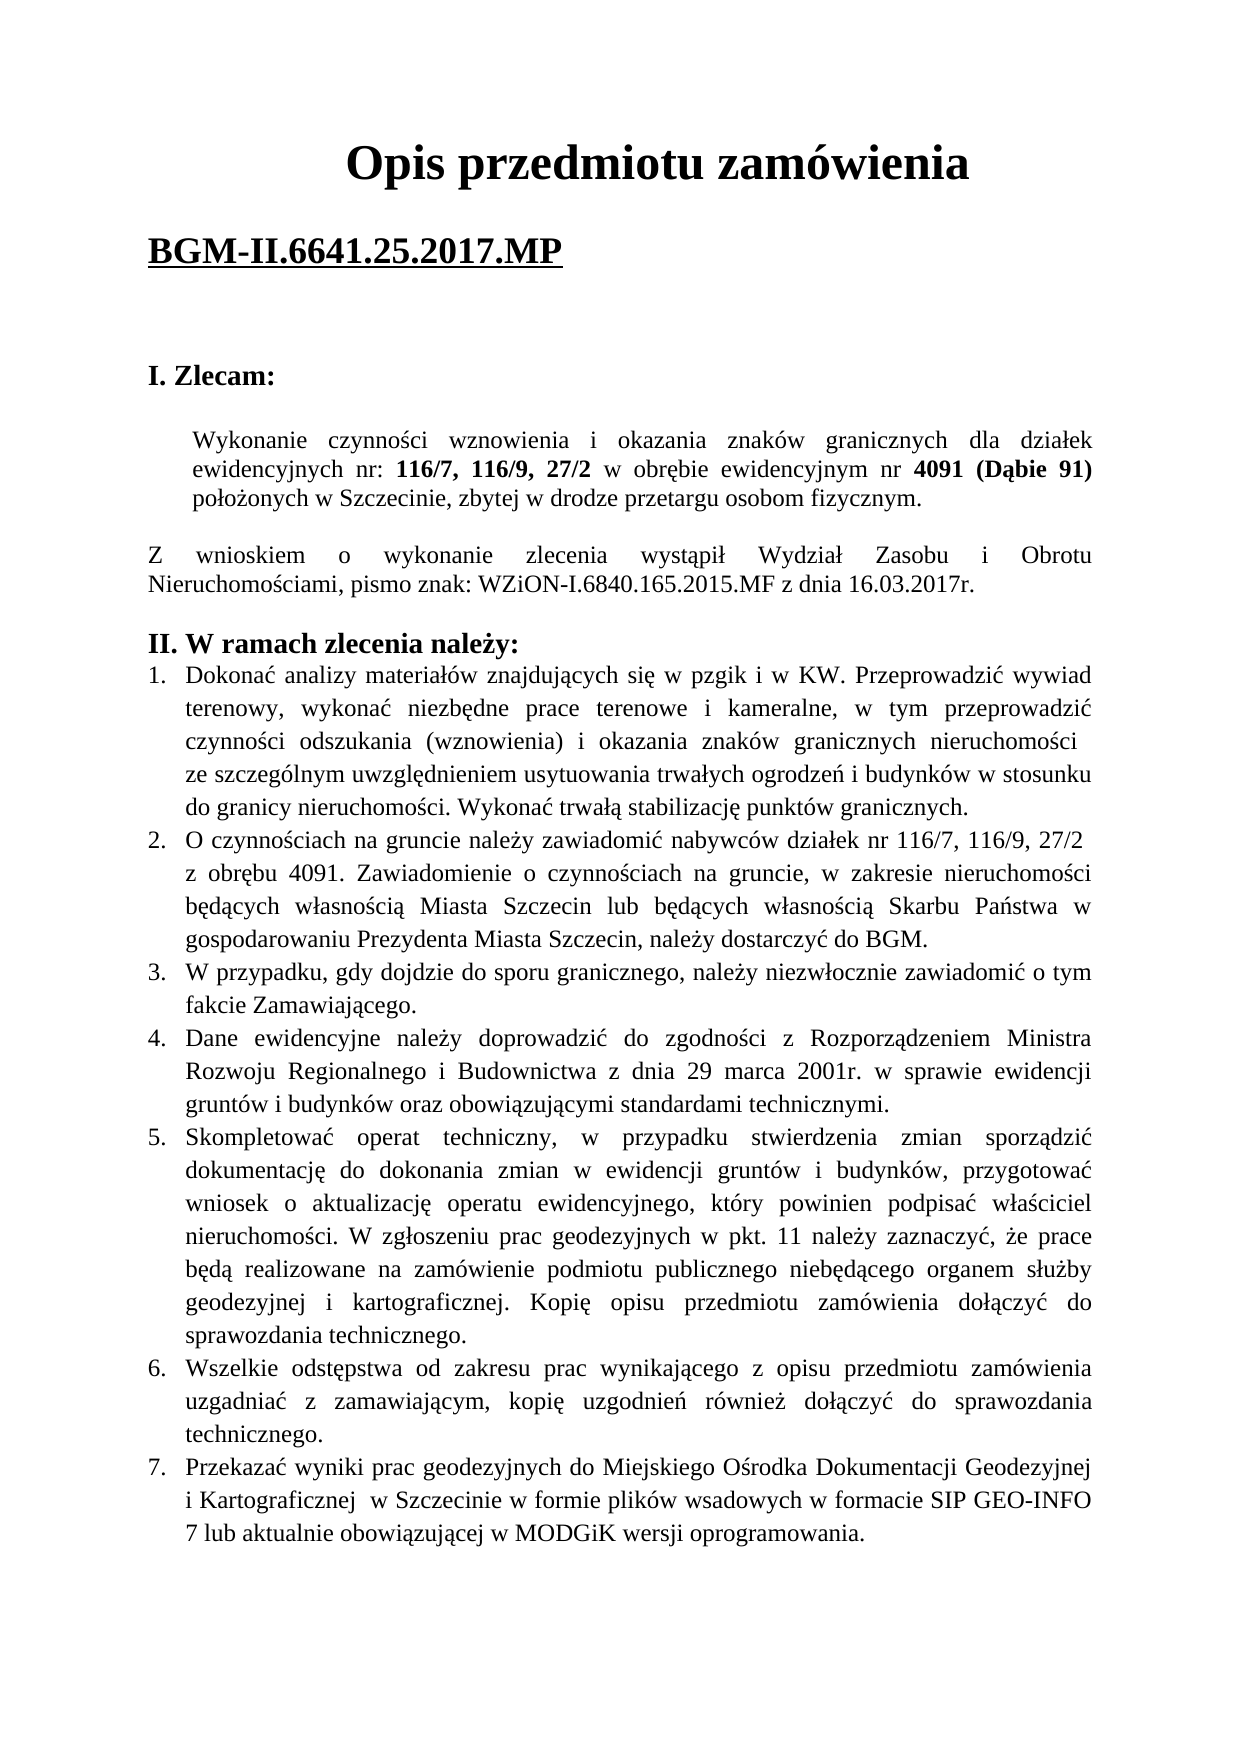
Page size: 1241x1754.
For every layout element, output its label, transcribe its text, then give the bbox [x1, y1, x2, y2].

text Z wnioskiem o wykonanie zlecenia wystąpił Wydział Zasobu i Obrotu Nieruchomościami, pismo znak: WZiON-I.6840.165.2015.MF z dnia 16.03.2017r. [148, 540, 1093, 598]
list Dokonać analizy materiałów znajdujących się w pzgik i w KW. Przeprowadzić wywiad terenowy, wykonać niezbędne prace terenowe i kameralne, w tym przeprowadzić czynności odszukania (wznowienia) i okazania znaków granicznych nieruchomości ze szczególnym uwzględnieniem usytuowania trwałych ogrodzeń i budynków w stosunku do granicy nieruchomości. Wykonać trwałą stabilizację punktów granicznych. [148, 660, 1093, 821]
list Wszelkie odstępstwa od zakresu prac wynikającego z opisu przedmiotu zamówienia uzgadniać z zamawiającym, kopię uzgodnień również dołączyć do sprawozdania technicznego. [148, 1353, 1093, 1448]
list Przekazać wyniki prac geodezyjnych do Miejskiego Ośrodka Dokumentacji Geodezyjnej i Kartograficznej w Szczecinie w formie plików wsadowych w formacie SIP GEO-INFO 7 lub aktualnie obowiązującej w MODGiK wersji oprogramowania. [148, 1452, 1093, 1547]
text I. Zlecam: [148, 358, 1093, 392]
list O czynnościach na gruncie należy zawiadomić nabywców działek nr 116/7, 116/9, 27/2 z obrębu 4091. Zawiadomienie o czynnościach na gruncie, w zakresie nieruchomości będących własnością Miasta Szczecin lub będących własnością Skarbu Państwa w gospodarowaniu Prezydenta Miasta Szczecin, należy dostarczyć do BGM. [148, 825, 1093, 953]
list W przypadku, gdy dojdzie do sporu granicznego, należy niezwłocznie zawiadomić o tym fakcie Zamawiającego. [148, 957, 1093, 1019]
list Dane ewidencyjne należy doprowadzić do zgodności z Rozporządzeniem Ministra Rozwoju Regionalnego i Budownictwa z dnia 29 marca 2001r. w sprawie ewidencji gruntów i budynków oraz obowiązującymi standardami technicznymi. [148, 1023, 1093, 1118]
list Skompletować operat techniczny, w przypadku stwierdzenia zmian sporządzić dokumentację do dokonania zmian w ewidencji gruntów i budynków, przygotować wniosek o aktualizację operatu ewidencyjnego, który powinien podpisać właściciel nieruchomości. W zgłoszeniu prac geodezyjnych w pkt. 11 należy zaznaczyć, że prace będą realizowane na zamówienie podmiotu publicznego niebędącego organem służby geodezyjnej i kartograficznej. Kopię opisu przedmiotu zamówienia dołączyć do sprawozdania technicznego. [148, 1122, 1093, 1349]
text BGM-II.6641.25.2017.MP [148, 229, 1093, 272]
text Opis przedmiotu zamówienia [223, 133, 1093, 190]
text Wykonanie czynności wznowienia i okazania znaków granicznych dla działek ewidencyjnych nr: 116/7, 116/9, 27/2 w obrębie ewidencyjnym nr 4091 (Dąbie 91) położonych w Szczecinie, zbytej w drodze przetargu osobom fizycznym. [192, 425, 1093, 511]
text II. W ramach zlecenia należy: [148, 626, 1093, 660]
